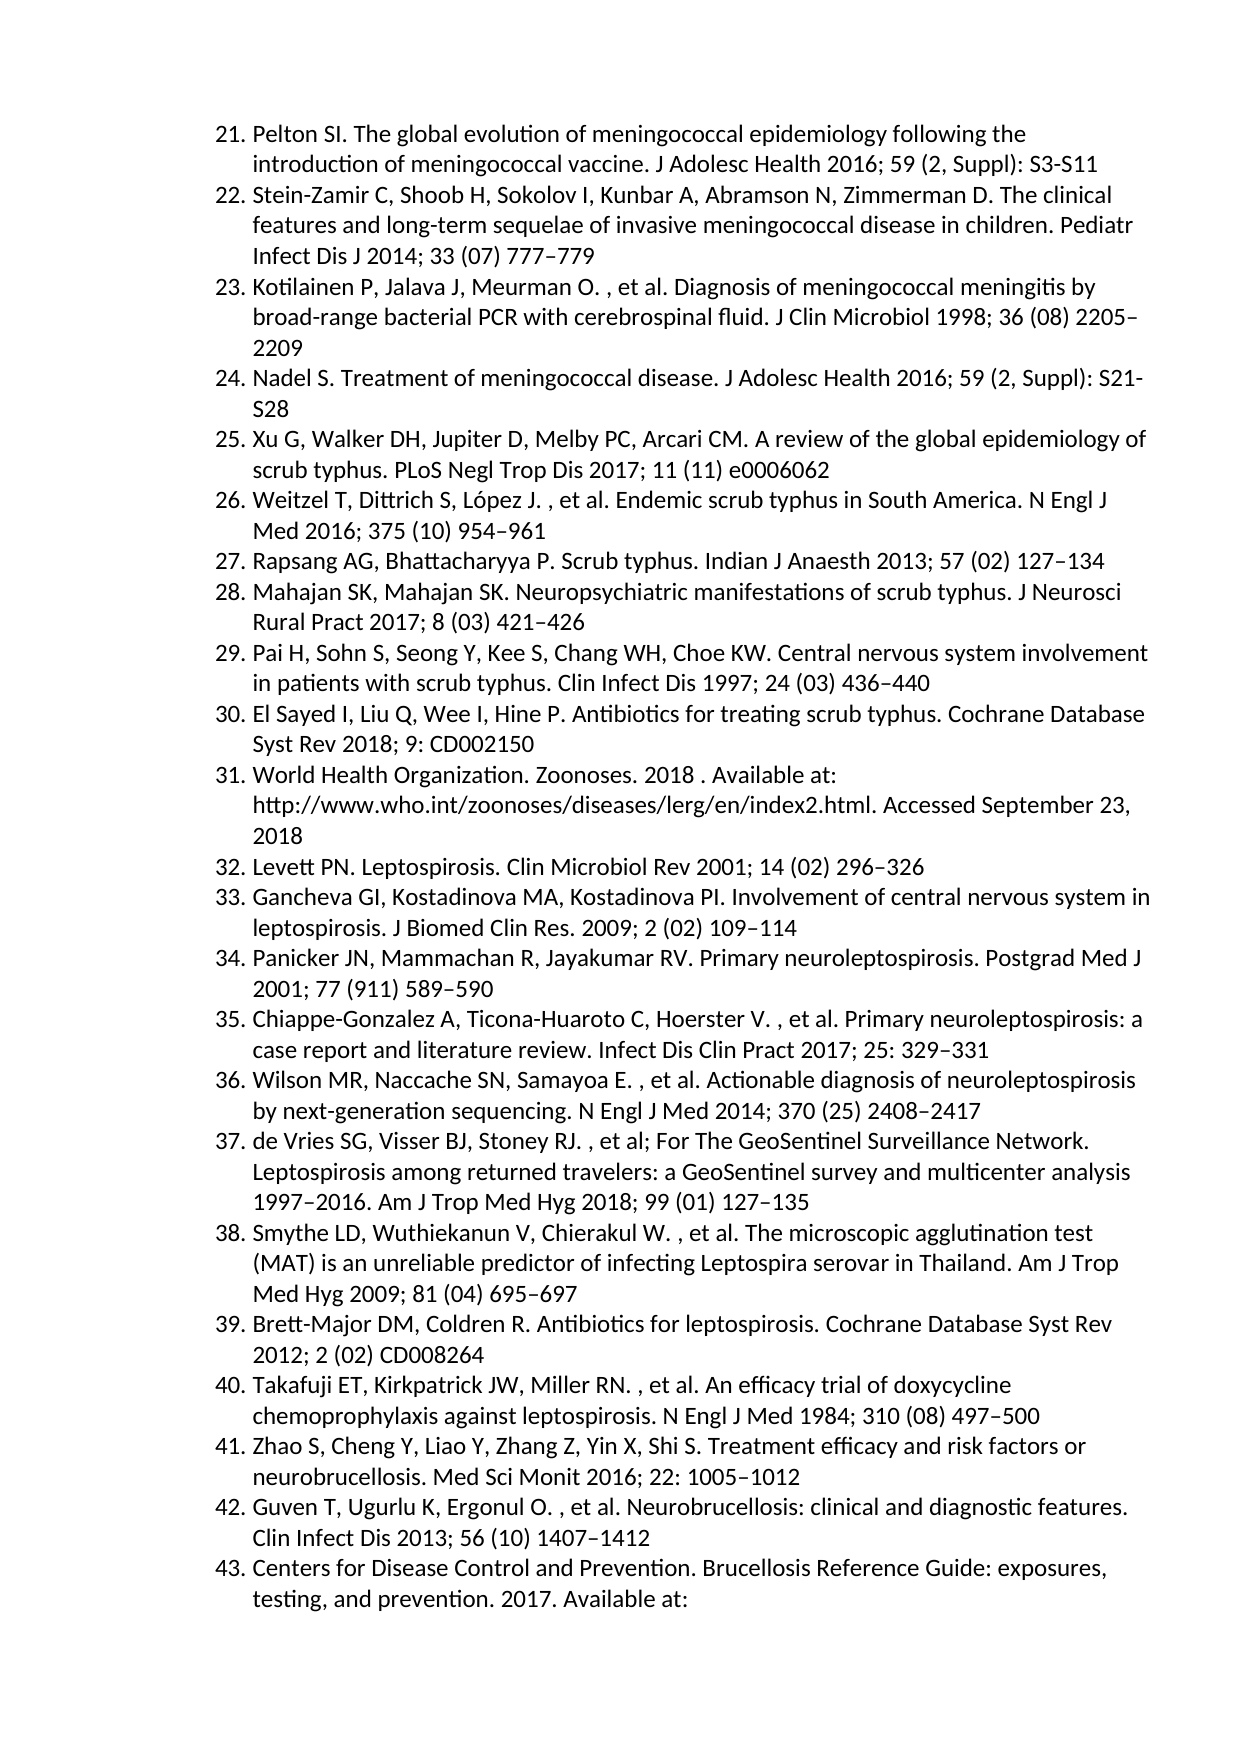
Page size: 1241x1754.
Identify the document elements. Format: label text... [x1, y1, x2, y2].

list Levett PN. Leptospirosis. Clin Microbiol Rev 2001; 14 (02) 296–326 [215, 851, 1152, 881]
list Chiappe-Gonzalez A, Ticona-Huaroto C, Hoerster V. , et al. Primary neuroleptospirosis: a case report and literature review. Infect Dis Clin Pract 2017; 25: 329–331 [215, 1003, 1152, 1064]
list Pelton SI. The global evolution of meningococcal epidemiology following the introduction of meningococcal vaccine. J Adolesc Health 2016; 59 (2, Suppl): S3-S11 [215, 118, 1152, 179]
list El Sayed I, Liu Q, Wee I, Hine P. Antibiotics for treating scrub typhus. Cochrane Database Syst Rev 2018; 9: CD002150 [215, 698, 1152, 759]
list Brett-Major DM, Coldren R. Antibiotics for leptospirosis. Cochrane Database Syst Rev 2012; 2 (02) CD008264 [215, 1308, 1152, 1369]
list Panicker JN, Mammachan R, Jayakumar RV. Primary neuroleptospirosis. Postgrad Med J 2001; 77 (911) 589–590 [215, 942, 1152, 1003]
list Rapsang AG, Bhattacharyya P. Scrub typhus. Indian J Anaesth 2013; 57 (02) 127–134 [215, 545, 1152, 576]
list Mahajan SK, Mahajan SK. Neuropsychiatric manifestations of scrub typhus. J Neurosci Rural Pract 2017; 8 (03) 421–426 [215, 576, 1152, 637]
list Gancheva GI, Kostadinova MA, Kostadinova PI. Involvement of central nervous system in leptospirosis. J Biomed Clin Res. 2009; 2 (02) 109–114 [215, 881, 1152, 942]
list Smythe LD, Wuthiekanun V, Chierakul W. , et al. The microscopic agglutination test (MAT) is an unreliable predictor of infecting Leptospira serovar in Thailand. Am J Trop Med Hyg 2009; 81 (04) 695–697 [215, 1217, 1152, 1308]
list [215, 1553, 1152, 1614]
list de Vries SG, Visser BJ, Stoney RJ. , et al; For The GeoSentinel Surveillance Network. Leptospirosis among returned travelers: a GeoSentinel survey and multicenter analysis 1997–2016. Am J Trop Med Hyg 2018; 99 (01) 127–135 [215, 1125, 1152, 1217]
list Zhao S, Cheng Y, Liao Y, Zhang Z, Yin X, Shi S. Treatment efficacy and risk factors or neurobrucellosis. Med Sci Monit 2016; 22: 1005–1012 [215, 1431, 1152, 1492]
list Guven T, Ugurlu K, Ergonul O. , et al. Neurobrucellosis: clinical and diagnostic features. Clin Infect Dis 2013; 56 (10) 1407–1412 [215, 1492, 1152, 1553]
list Stein-Zamir C, Shoob H, Sokolov I, Kunbar A, Abramson N, Zimmerman D. The clinical features and long-term sequelae of invasive meningococcal disease in children. Pediatr Infect Dis J 2014; 33 (07) 777–779 [215, 179, 1152, 271]
list Xu G, Walker DH, Jupiter D, Melby PC, Arcari CM. A review of the global epidemiology of scrub typhus. PLoS Negl Trop Dis 2017; 11 (11) e0006062 [215, 423, 1152, 484]
list Weitzel T, Dittrich S, López J. , et al. Endemic scrub typhus in South America. N Engl J Med 2016; 375 (10) 954–961 [215, 484, 1152, 545]
list Takafuji ET, Kirkpatrick JW, Miller RN. , et al. An efficacy trial of doxycycline chemoprophylaxis against leptospirosis. N Engl J Med 1984; 310 (08) 497–500 [215, 1369, 1152, 1431]
list Kotilainen P, Jalava J, Meurman O. , et al. Diagnosis of meningococcal meningitis by broad-range bacterial PCR with cerebrospinal fluid. J Clin Microbiol 1998; 36 (08) 2205–2209 [215, 271, 1152, 362]
list World Health Organization. Zoonoses. 2018 . Available at: http://www.who.int/zoonoses/diseases/lerg/en/index2.html. Accessed September 23, 2018 [215, 759, 1152, 851]
list Pai H, Sohn S, Seong Y, Kee S, Chang WH, Choe KW. Central nervous system involvement in patients with scrub typhus. Clin Infect Dis 1997; 24 (03) 436–440 [215, 637, 1152, 698]
list Nadel S. Treatment of meningococcal disease. J Adolesc Health 2016; 59 (2, Suppl): S21-S28 [215, 362, 1152, 423]
list Wilson MR, Naccache SN, Samayoa E. , et al. Actionable diagnosis of neuroleptospirosis by next-generation sequencing. N Engl J Med 2014; 370 (25) 2408–2417 [215, 1064, 1152, 1125]
